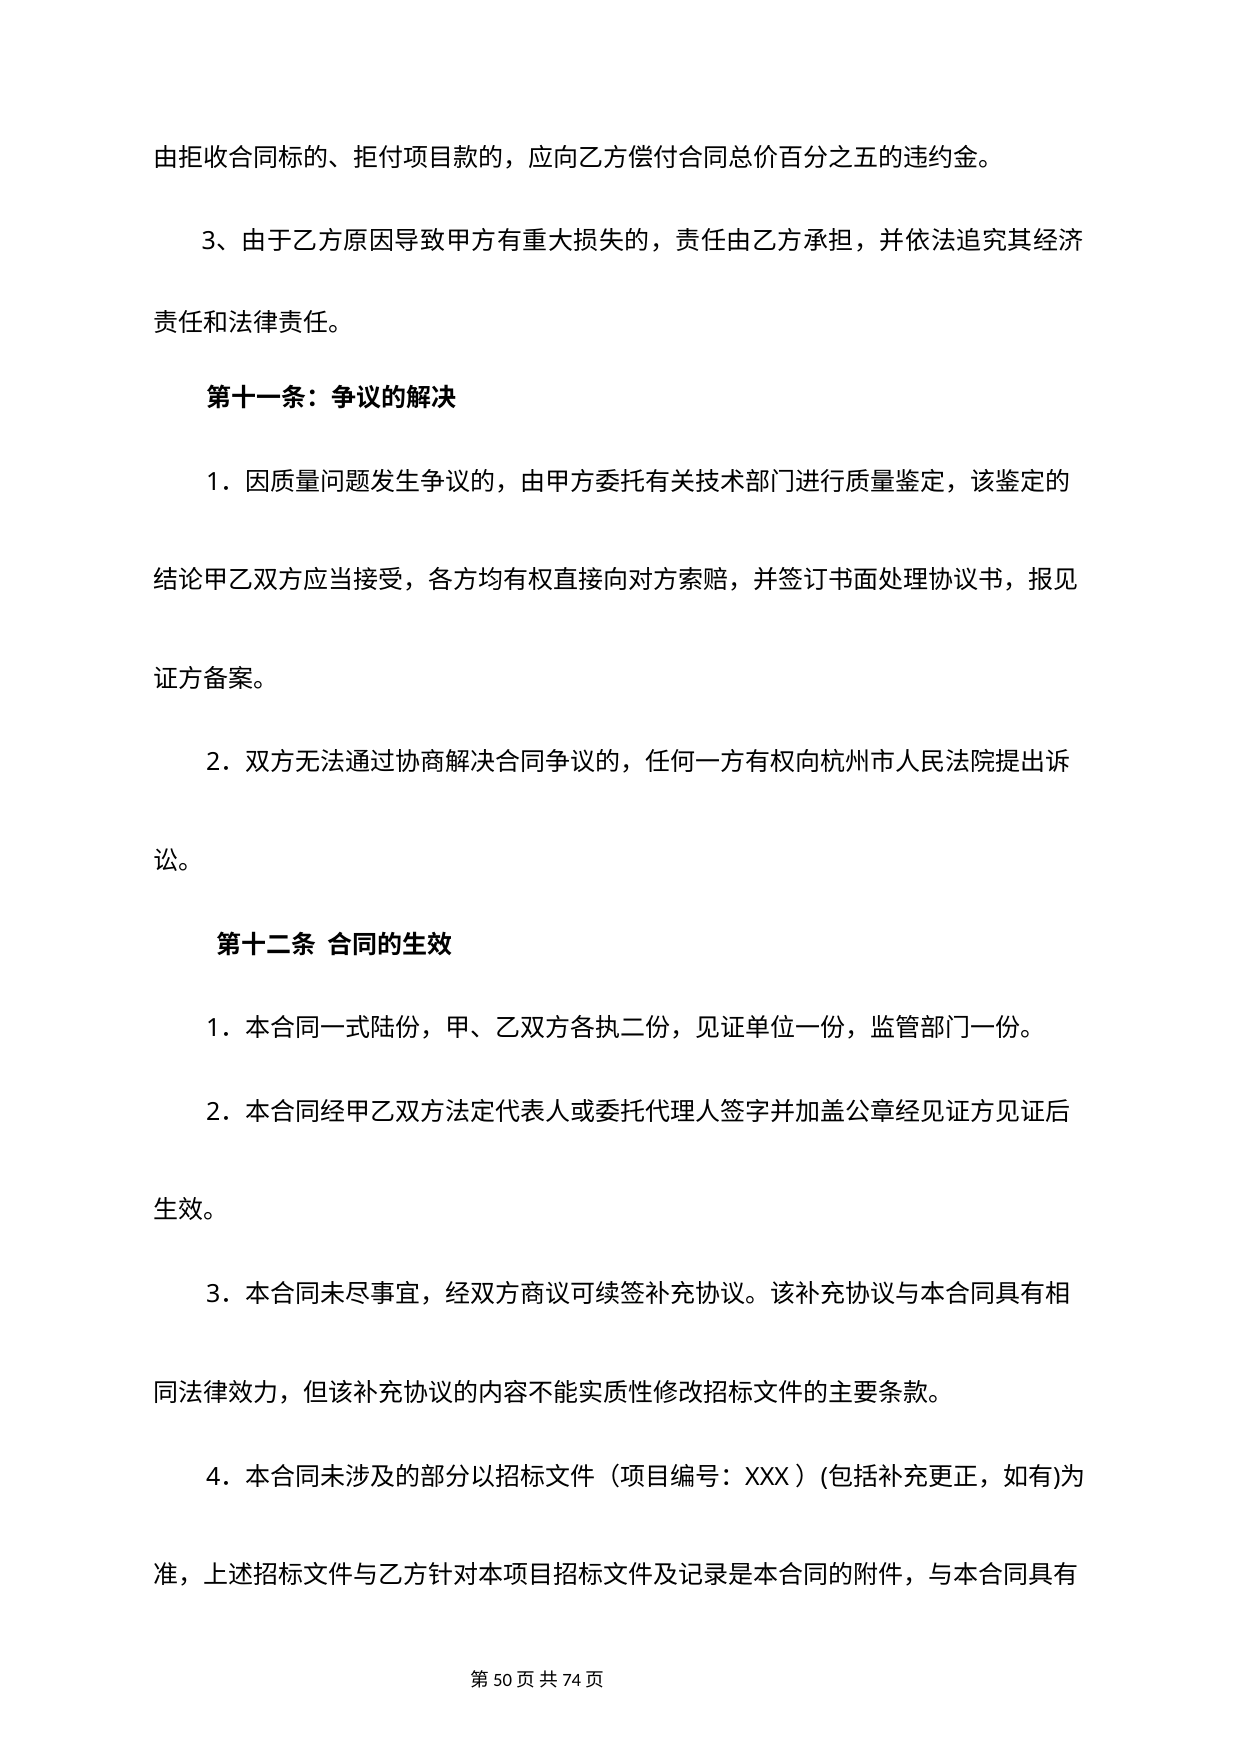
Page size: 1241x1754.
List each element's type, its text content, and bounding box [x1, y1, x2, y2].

text 2．双方无法通过协商解决合同争议的，任何一方有权向杭州市人民法院提出诉讼。 [153, 727, 1087, 891]
text 3．本合同未尽事宜，经双方商议可续签补充协议。该补充协议与本合同具有相同法律效力，但该补充协议的内容不能实质性修改招标文件的主要条款。 [153, 1259, 1087, 1423]
text 3、由于乙方原因导致甲方有重大损失的，责任由乙方承担，并依法追究其经济责任和法律责任。 [153, 206, 1087, 354]
text 2．本合同经甲乙双方法定代表人或委托代理人签字并加盖公章经见证方见证后生效。 [153, 1077, 1087, 1241]
text 1．本合同一式陆份，甲、乙双方各执二份，见证单位一份，监管部门一份。 [153, 993, 1087, 1059]
text 第十一条：争议的解决 [153, 363, 1087, 428]
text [153, 122, 1087, 188]
text 1．因质量问题发生争议的，由甲方委托有关技术部门进行质量鉴定，该鉴定的结论甲乙双方应当接受，各方均有权直接向对方索赔，并签订书面处理协议书，报见证方备案。 [153, 447, 1087, 709]
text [153, 1441, 1087, 1605]
text 第十二条 合同的生效 [153, 909, 1087, 975]
